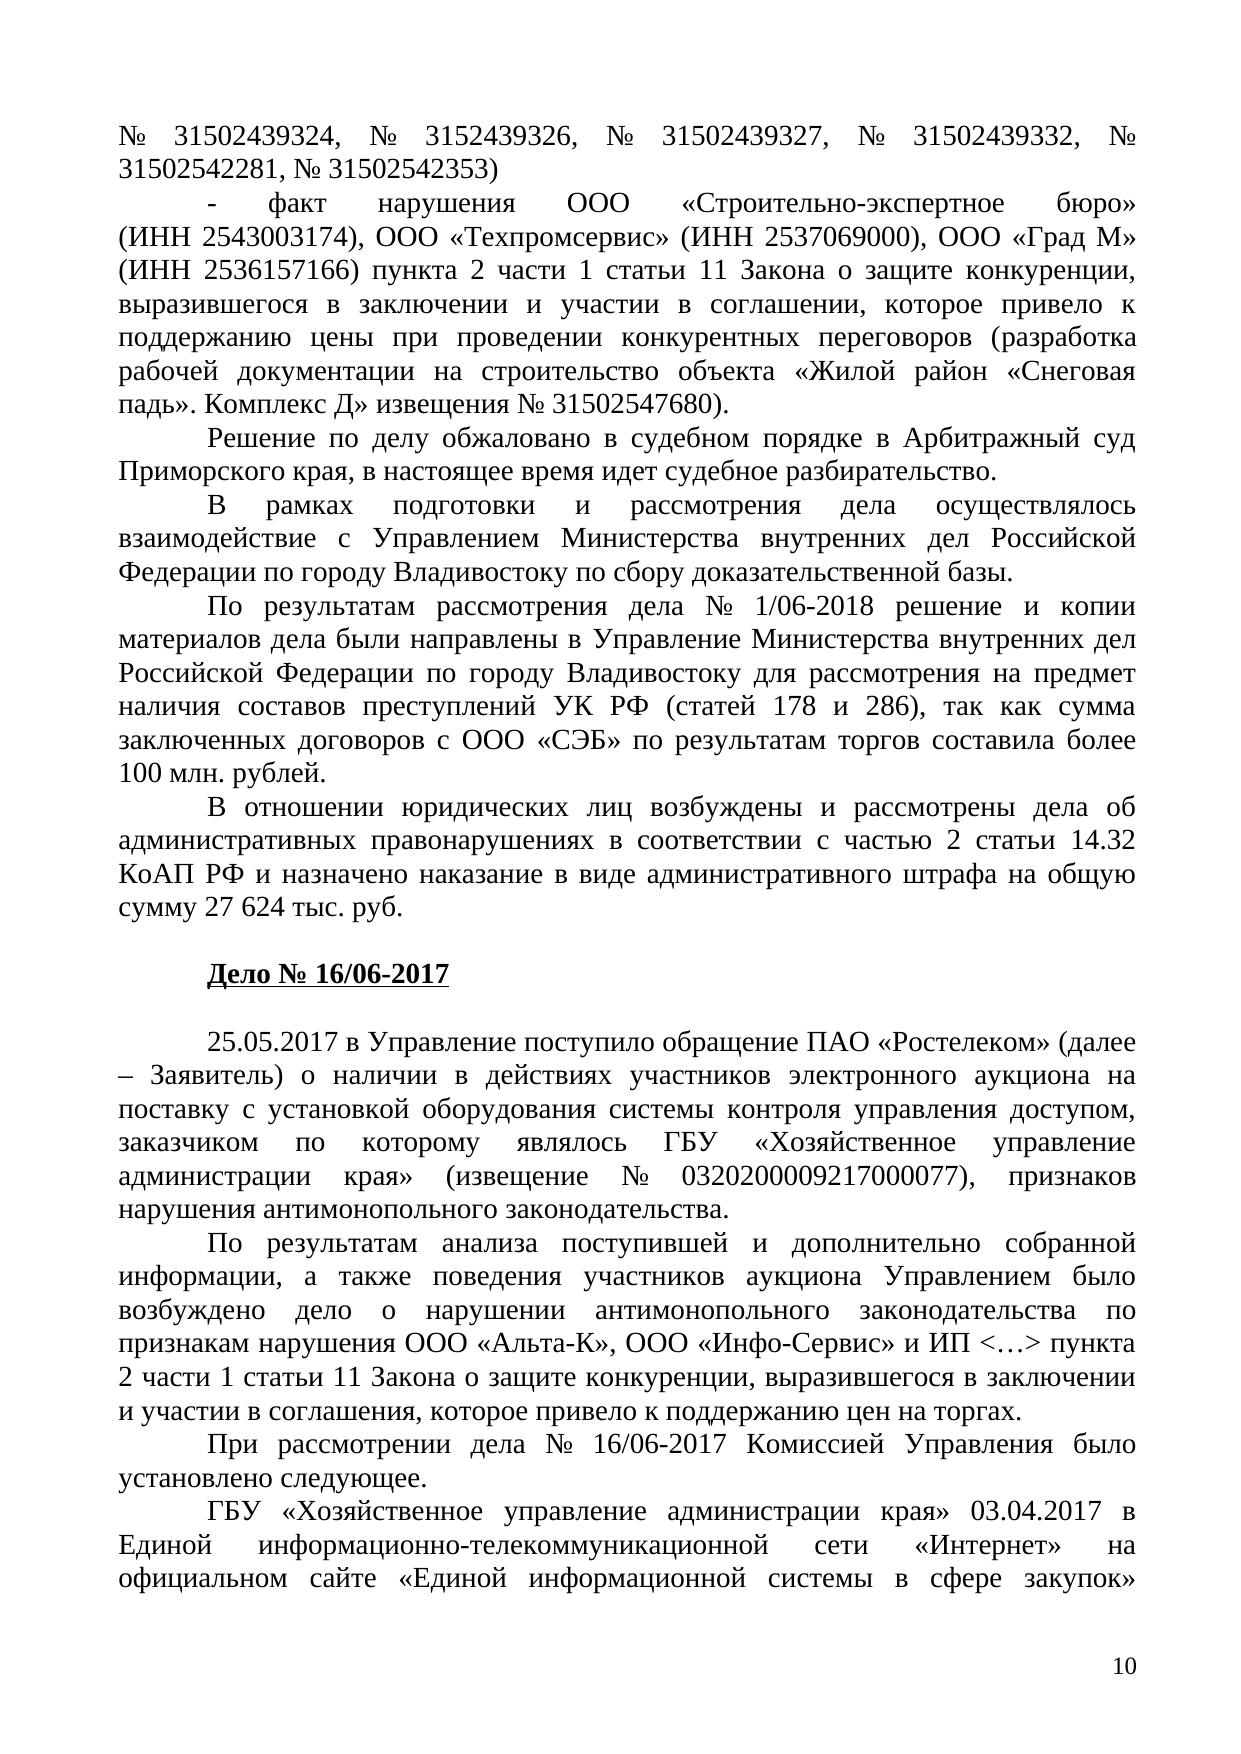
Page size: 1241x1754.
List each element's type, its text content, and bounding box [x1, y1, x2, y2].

text Решение по делу обжаловано в судебном порядке в Арбитражный суд Приморского края, в настоящее время идет судебное разбирательство. [118, 420, 1137, 487]
text Дело № 16/06-2017 [118, 957, 1137, 990]
text В отношении юридических лиц возбуждены и рассмотрены дела об административных правонарушениях в соответствии с частью 2 статьи 14.32 КоАП РФ и назначено наказание в виде административного штрафа на общую сумму 27 624 тыс. руб. [118, 789, 1137, 923]
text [118, 1493, 1137, 1594]
text При рассмотрении дела № 16/06-2017 Комиссией Управления было установлено следующее. [118, 1426, 1137, 1493]
text - факт нарушения ООО «Строительно-экспертное бюро» (ИНН 2543003174), ООО «Техпромсервис» (ИНН 2537069000), ООО «Град М» (ИНН 2536157166) пункта 2 части 1 статьи 11 Закона о защите конкуренции, выразившегося в заключении и участии в соглашении, которое привело к поддержанию цены при проведении конкурентных переговоров (разработка рабочей документации на строительство объекта «Жилой район «Снеговая падь». Комплекс Д» извещения № 31502547680). [118, 185, 1137, 420]
text По результатам рассмотрения дела № 1/06-2018 решение и копии материалов дела были направлены в Управление Министерства внутренних дел Российской Федерации по городу Владивостоку для рассмотрения на предмет наличия составов преступлений УК РФ (статей 178 и 286), так как сумма заключенных договоров с ООО «СЭБ» по результатам торгов составила более 100 млн. рублей. [118, 588, 1137, 789]
text По результатам анализа поступившей и дополнительно собранной информации, а также поведения участников аукциона Управлением было возбуждено дело о нарушении антимонопольного законодательства по признакам нарушения ООО «Альта-К», ООО «Инфо-Сервис» и ИП <…> пункта 2 части 1 статьи 11 Закона о защите конкуренции, выразившегося в заключении и участии в соглашения, которое привело к поддержанию цен на торгах. [118, 1225, 1137, 1426]
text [118, 118, 1137, 185]
text 25.05.2017 в Управление поступило обращение ПАО «Ростелеком» (далее – Заявитель) о наличии в действиях участников электронного аукциона на поставку с установкой оборудования системы контроля управления доступом, заказчиком по которому являлось ГБУ «Хозяйственное управление администрации края» (извещение № 0320200009217000077), признаков нарушения антимонопольного законодательства. [118, 1024, 1137, 1225]
text В рамках подготовки и рассмотрения дела осуществлялось взаимодействие с Управлением Министерства внутренних дел Российской Федерации по городу Владивостоку по сбору доказательственной базы. [118, 487, 1137, 588]
